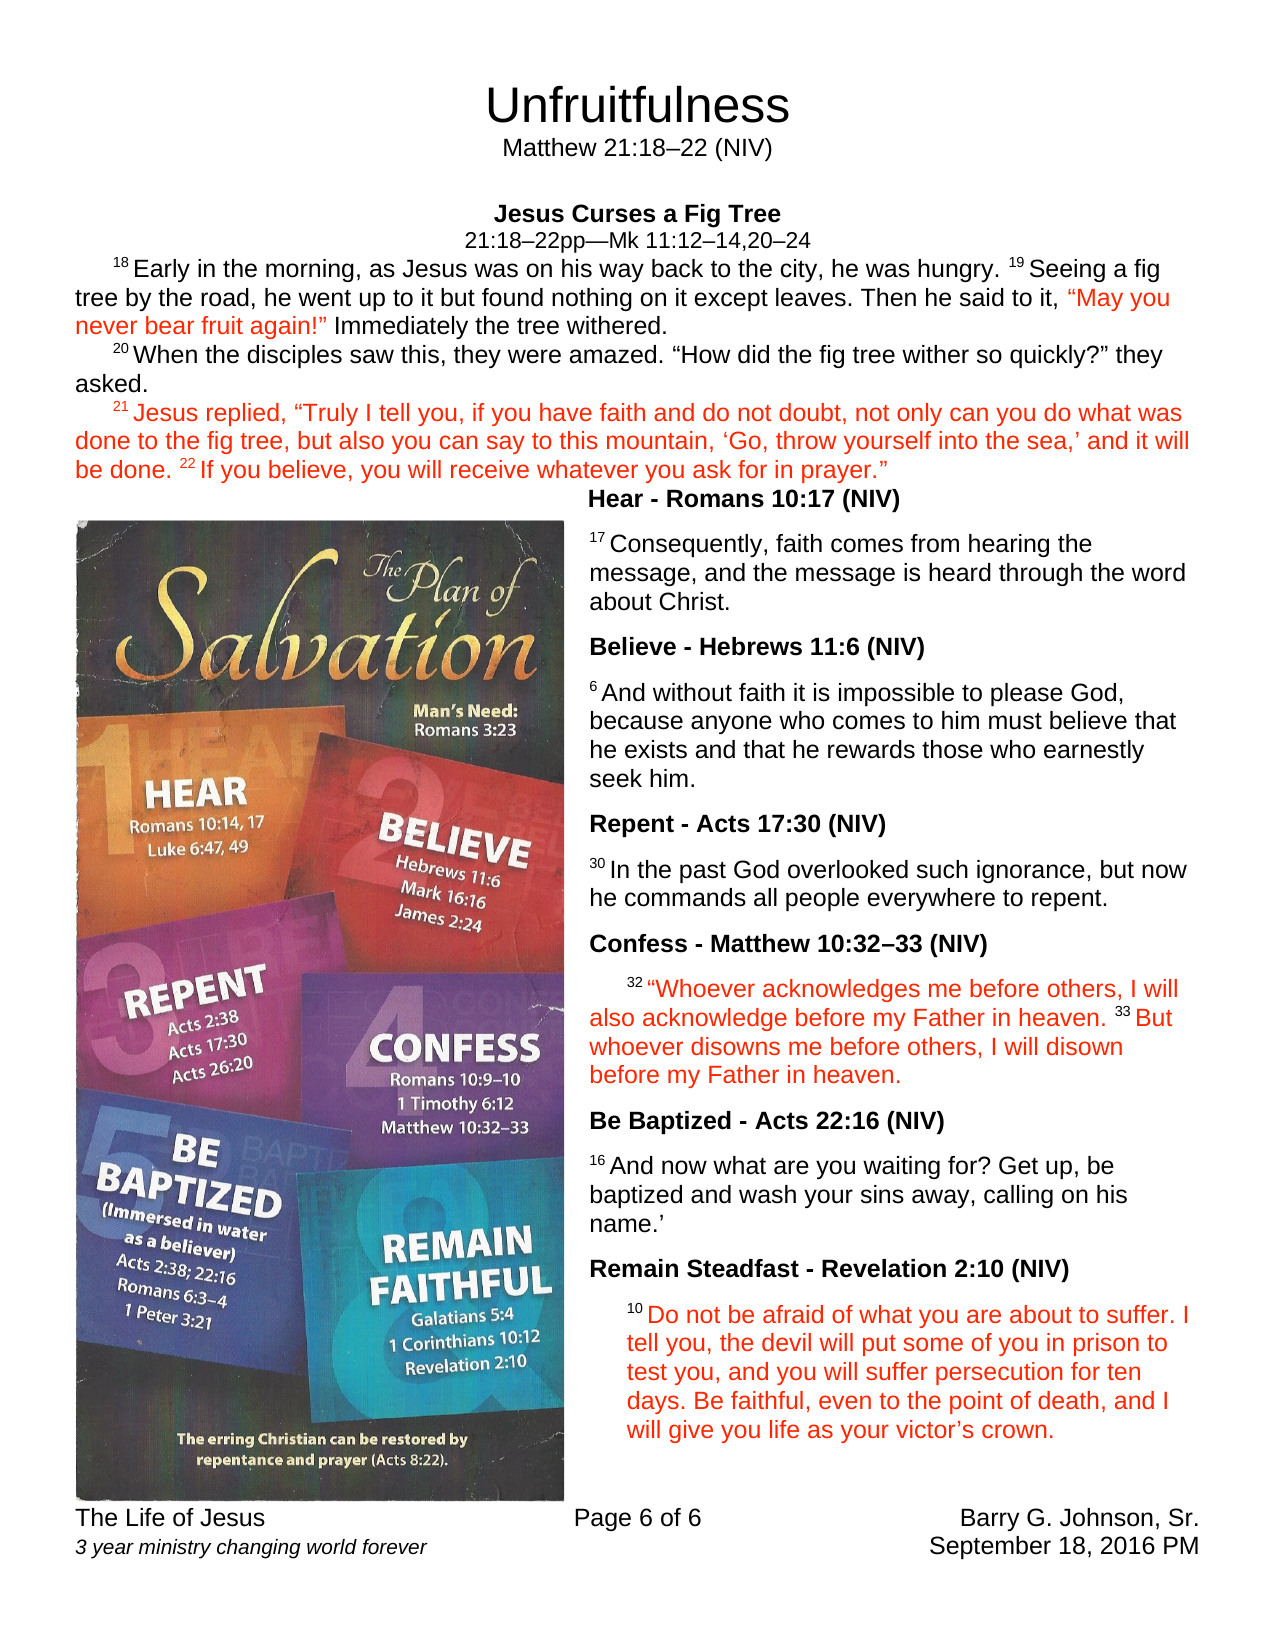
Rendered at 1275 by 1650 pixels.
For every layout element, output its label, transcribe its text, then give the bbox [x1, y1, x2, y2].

text Believe - Hebrews 11:6 (NIV) [565, 632, 1200, 661]
text 17 Consequently, faith comes from hearing the message, and the message is heard through the word about Christ. [565, 529, 1200, 616]
picture [75, 520, 565, 1502]
text 30 In the past God overlooked such ignorance, but now he commands all people everywhere to repent. [565, 855, 1200, 912]
text 6 And without faith it is impossible to please God, because anyone who comes to him must believe that he exists and that he rewards those who earnestly seek him. [565, 678, 1200, 793]
text Be Baptized - Acts 22:16 (NIV) [565, 1106, 1200, 1135]
text 32 “Whoever acknowledges me before others, I will also acknowledge before my Father in heaven. 33 But whoever disowns me before others, I will disown before my Father in heaven. [565, 974, 1200, 1089]
text Remain Steadfast - Revelation 2:10 (NIV) [565, 1254, 1200, 1283]
text Hear - Romans 10:17 (NIV) [75, 484, 1200, 513]
text Repent - Acts 17:30 (NIV) [565, 809, 1200, 838]
text 10 Do not be afraid of what you are about to suffer. I tell you, the devil will put some of you in prison to test you, and you will suffer persecution for ten days. Be faithful, even to the point of death, and I will give you life as your victor’s crown. [565, 1300, 1200, 1443]
text 16 And now what are you waiting for? Get up, be baptized and wash your sins away, calling on his name.’ [565, 1151, 1200, 1238]
text Confess - Matthew 10:32–33 (NIV) [565, 929, 1200, 958]
